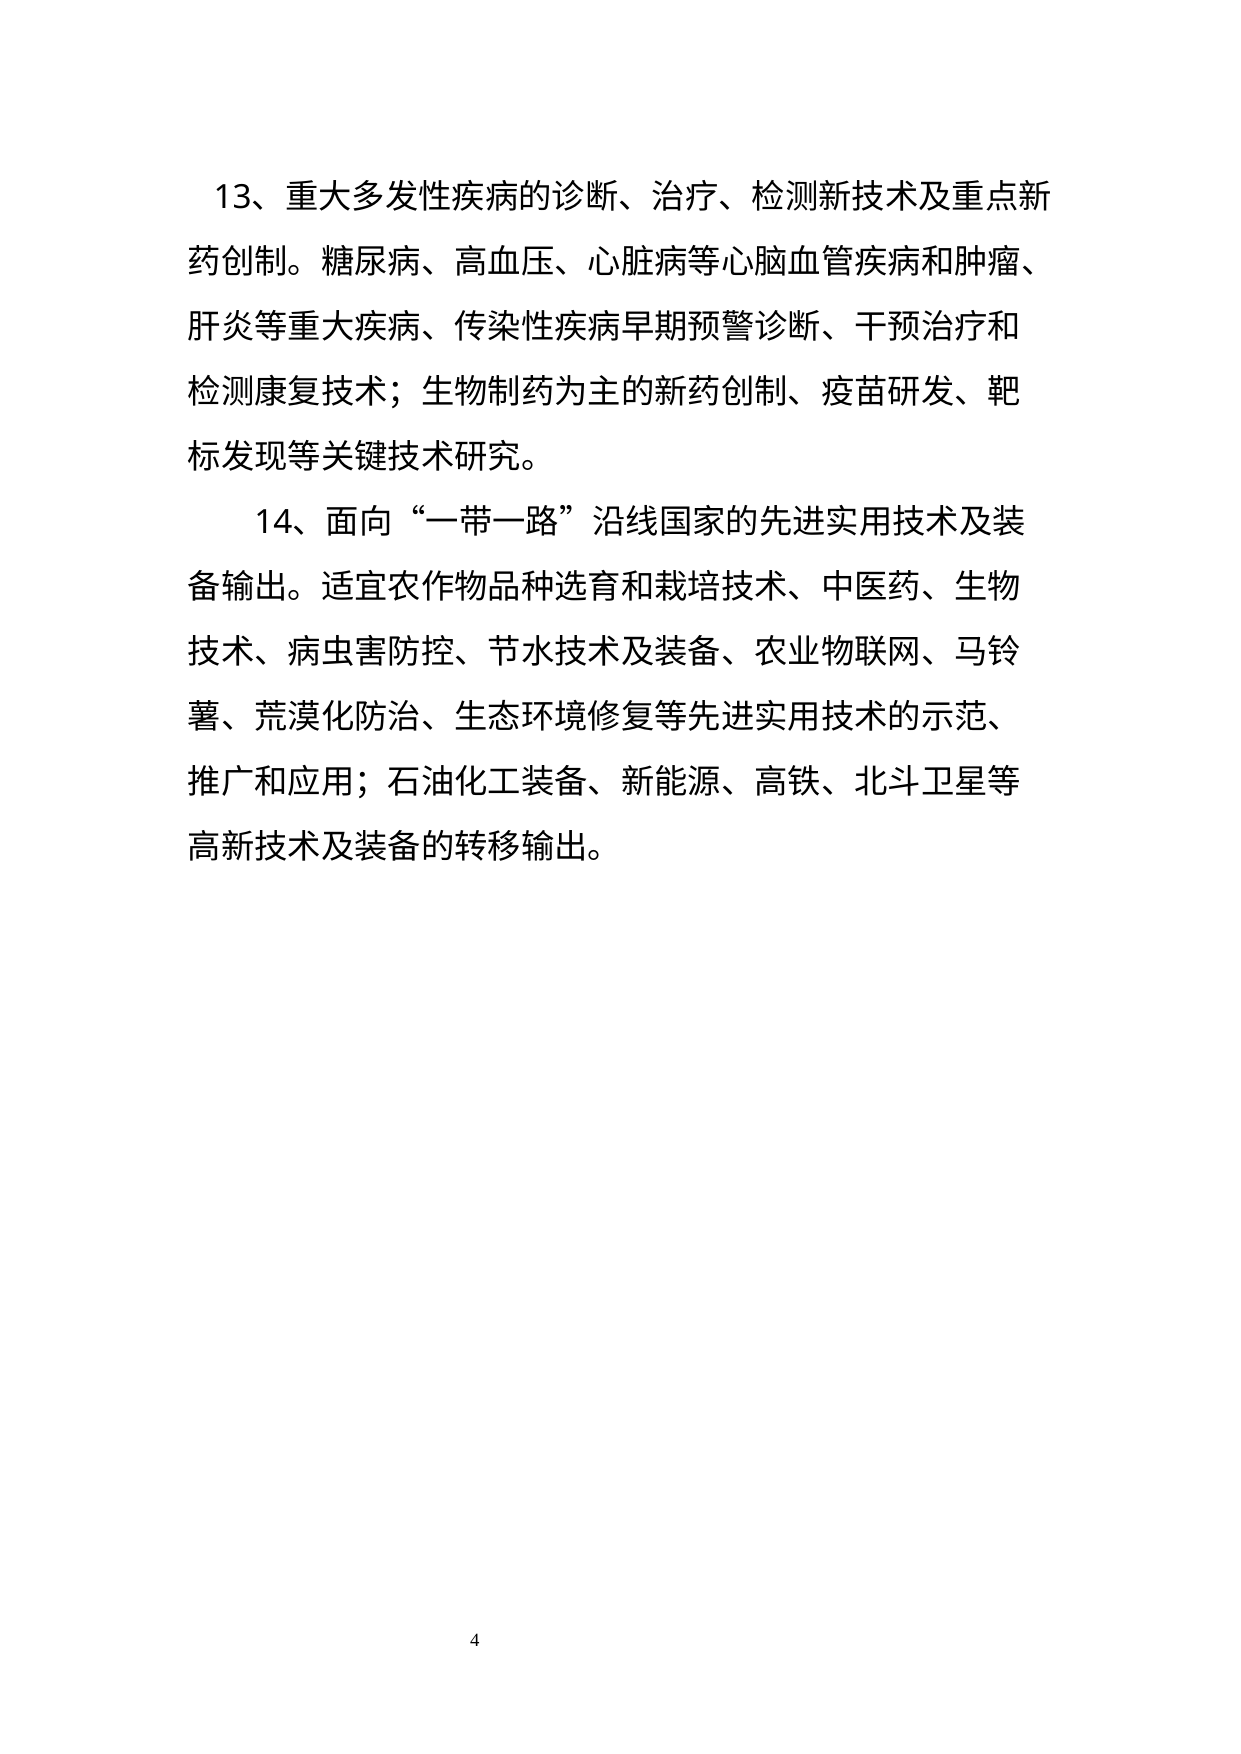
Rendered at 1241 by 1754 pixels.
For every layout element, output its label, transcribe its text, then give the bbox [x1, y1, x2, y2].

text 14、面向“一带一路”沿线国家的先进实用技术及装备输出。适宜农作物品种选育和栽培技术、中医药、生物技术、病虫害防控、节水技术及装备、农业物联网、马铃薯、荒漠化防治、生态环境修复等先进实用技术的示范、推广和应用；石油化工装备、新能源、高铁、北斗卫星等高新技术及装备的转移输出。 [187, 487, 1053, 877]
text 13、重大多发性疾病的诊断、治疗、检测新技术及重点新药创制。糖尿病、高血压、心脏病等心脑血管疾病和肿瘤、肝炎等重大疾病、传染性疾病早期预警诊断、干预治疗和检测康复技术；生物制药为主的新药创制、疫苗研发、靶标发现等关键技术研究。 [187, 162, 1053, 487]
